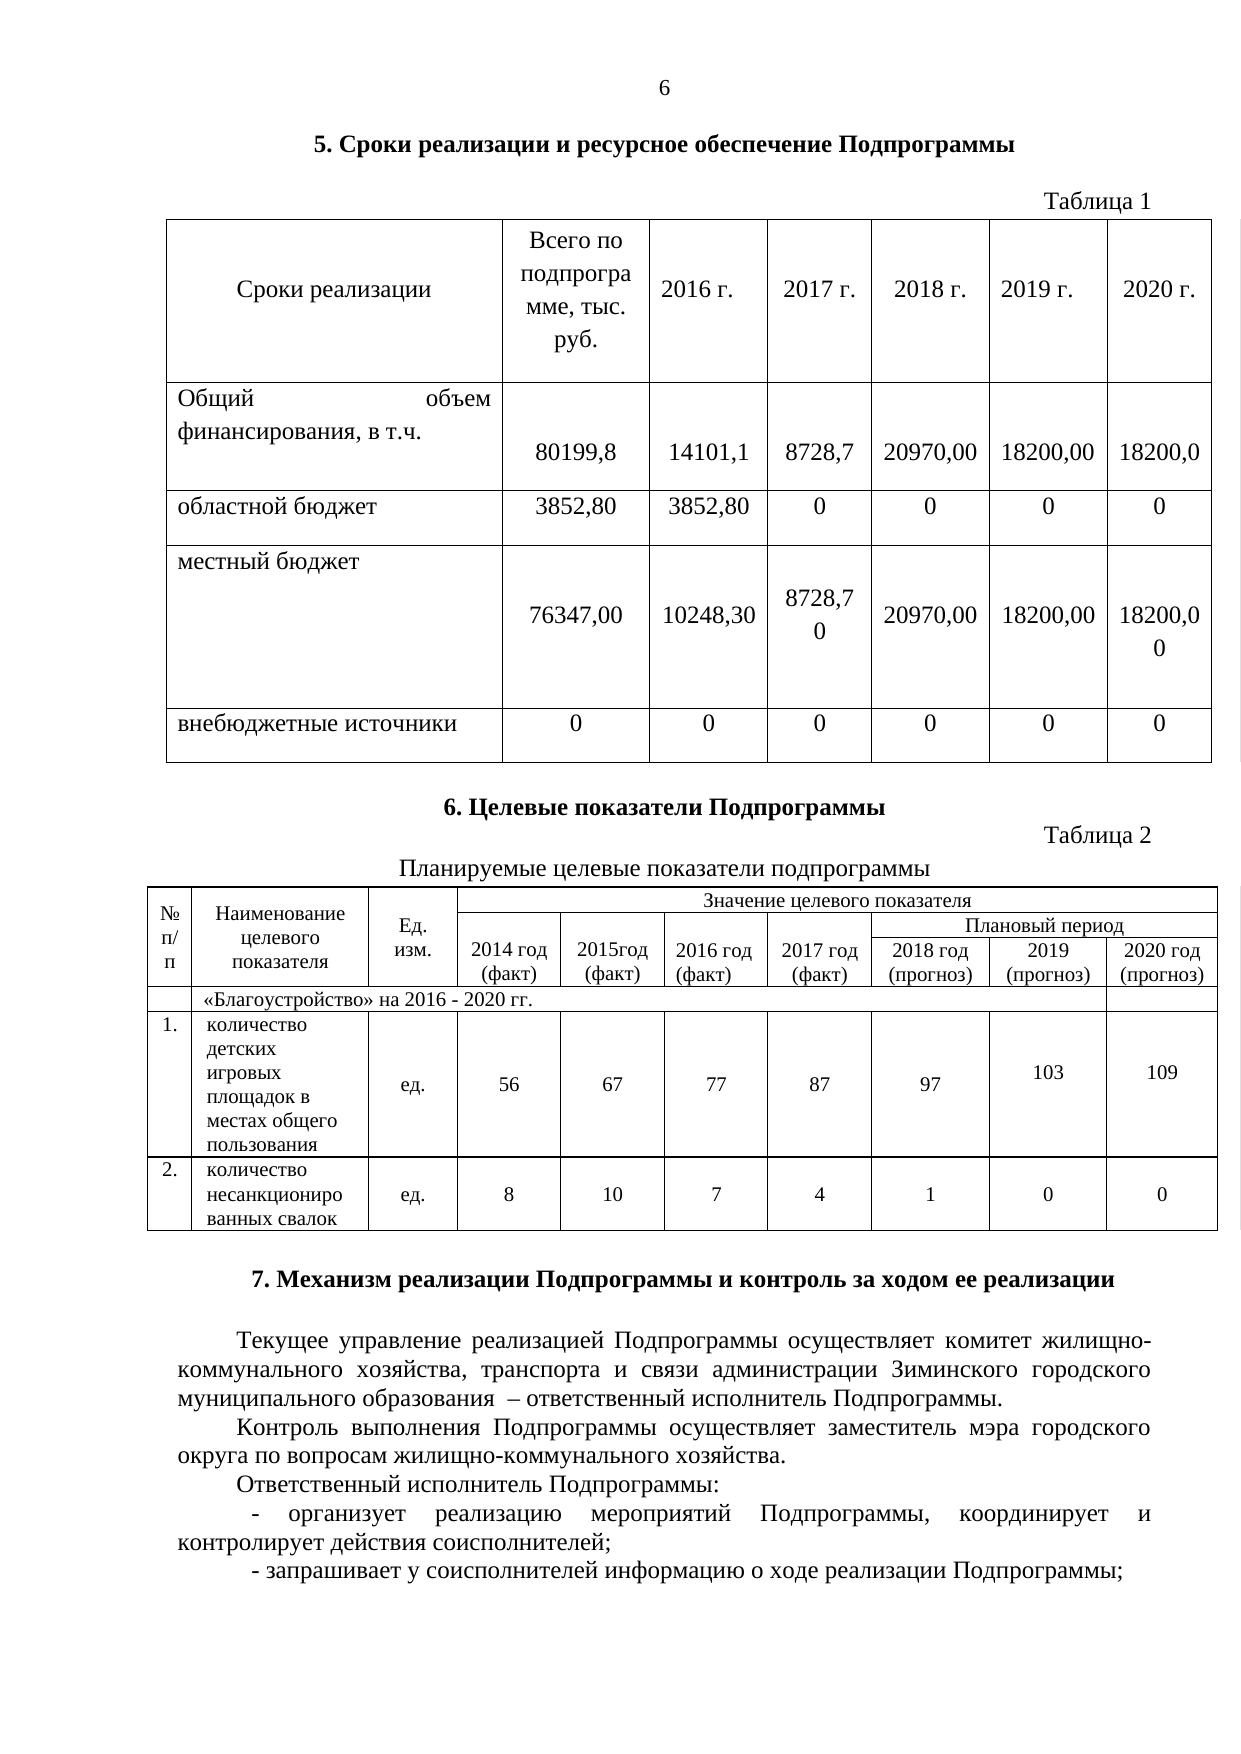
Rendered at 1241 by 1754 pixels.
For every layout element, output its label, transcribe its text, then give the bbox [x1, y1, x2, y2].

table_cell 10248,30 [650, 546, 767, 707]
table_header 2018 г. [872, 220, 989, 382]
table_cell ед. [369, 1158, 457, 1229]
table_cell 2016 год (факт) [665, 937, 767, 986]
table_cell 67 [561, 1012, 664, 1156]
table_cell [1107, 987, 1217, 1011]
table_header Наименование целевого показателя [192, 888, 368, 986]
text Таблица 2 [177, 820, 1152, 849]
table_cell 18200,00 [990, 383, 1107, 490]
text 7. Механизм реализации Подпрограммы и контроль за ходом ее реализации [215, 1264, 1152, 1292]
table_cell 0 [872, 709, 989, 762]
table_cell внебюджетные источники [167, 709, 502, 762]
table_cell 18200,0 [1108, 383, 1211, 490]
table_cell ед. [369, 1012, 457, 1156]
table_cell 0 [768, 491, 871, 545]
table_cell 3852,80 [503, 491, 649, 545]
table_cell 2020 год (прогноз) [1107, 938, 1217, 986]
table_cell 0 [990, 491, 1107, 545]
table_cell 14101,1 [650, 383, 767, 490]
table_cell 2014 год (факт) [458, 913, 560, 986]
table_cell 103 [990, 1012, 1106, 1156]
table_cell 0 [872, 491, 989, 545]
table_cell 0 [1108, 709, 1211, 762]
text Ответственный исполнитель Подпрограммы: [177, 1469, 1152, 1498]
table_cell 10 [561, 1158, 664, 1229]
table_header 2017 г. [768, 220, 871, 382]
table_cell 8 [458, 1158, 560, 1229]
table_cell 8728,70 [768, 546, 871, 707]
table_cell [768, 913, 871, 937]
table_cell «Благоустройство» на 2016 - 2020 гг. [192, 987, 1106, 1011]
table_cell 7 [665, 1158, 767, 1229]
table_cell 0 [650, 709, 767, 762]
table_cell 20970,00 [872, 546, 989, 707]
table_cell 3852,80 [650, 491, 767, 545]
table_header [1212, 219, 1240, 762]
text Контроль выполнения Подпрограммы осуществляет заместитель мэра городского округа по вопросам жилищно-коммунального хозяйства. [177, 1412, 1152, 1469]
text - организует реализацию мероприятий Подпрограммы, координирует и контролирует действия соисполнителей; [177, 1498, 1152, 1555]
table_cell количество несанкционированных свалок [192, 1158, 368, 1229]
table_cell 109 [1107, 1012, 1217, 1156]
text Текущее управление реализацией Подпрограммы осуществляет комитет жилищно-коммунального хозяйства, транспорта и связи администрации Зиминского городского муниципального образования – ответственный исполнитель Подпрограммы. [177, 1325, 1152, 1412]
table_cell 1. [148, 1012, 191, 1156]
text - запрашивает у соисполнителей информацию о ходе реализации Подпрограммы; [177, 1555, 1152, 1584]
table_cell Плановый период [872, 913, 1217, 937]
table_cell 2018 год (прогноз) [872, 938, 989, 986]
table_cell 80199,8 [503, 383, 649, 490]
table_cell 0 [768, 709, 871, 762]
table_cell 2019 (прогноз) [990, 938, 1106, 986]
table_cell 2015год (факт) [561, 913, 664, 986]
table_cell областной бюджет [167, 491, 502, 545]
table_cell 20970,00 [872, 383, 989, 490]
table_cell 0 [990, 709, 1107, 762]
text Таблица 1 [177, 186, 1152, 215]
table_header 2019 г. [990, 220, 1107, 382]
table_cell Общий объем финансирования, в т.ч. [167, 383, 502, 490]
table_header 2020 г. [1108, 220, 1211, 382]
table_cell 0 [503, 709, 649, 762]
table_header Сроки реализации [167, 220, 502, 382]
table_cell 2017 год (факт) [768, 937, 871, 986]
table_cell [665, 913, 767, 937]
table_header Всего по подпрограмме, тыс. руб. [503, 220, 649, 382]
table_cell 0 [1107, 1158, 1217, 1229]
table_header 2016 г. [650, 220, 767, 382]
table_cell местный бюджет [167, 546, 502, 707]
table_cell 76347,00 [503, 546, 649, 707]
table_cell 0 [990, 1158, 1106, 1229]
table_header Значение целевого показателя [458, 888, 1217, 912]
text Планируемые целевые показатели подпрограммы [177, 853, 1152, 882]
text 6. Целевые показатели Подпрограммы [177, 792, 1152, 820]
table_header Ед. изм. [369, 888, 457, 986]
table_cell 1 [872, 1158, 989, 1229]
table_cell 18200,00 [990, 546, 1107, 707]
table_cell 0 [1108, 491, 1211, 545]
table_cell количество детских игровых площадок в местах общего пользования [192, 1012, 368, 1156]
table_cell 87 [768, 1012, 871, 1156]
table_cell 2. [148, 1158, 191, 1229]
table_header № п/п [148, 888, 191, 986]
table_cell 8728,7 [768, 383, 871, 490]
table_cell 56 [458, 1012, 560, 1156]
table_cell 97 [872, 1012, 989, 1156]
text 5. Сроки реализации и ресурсное обеспечение Подпрограммы [177, 129, 1152, 158]
table_cell 4 [768, 1158, 871, 1229]
table_header [1218, 886, 1240, 1229]
table_cell 18200,00 [1108, 546, 1211, 707]
table_cell 77 [665, 1012, 767, 1156]
table_cell [148, 987, 191, 1011]
